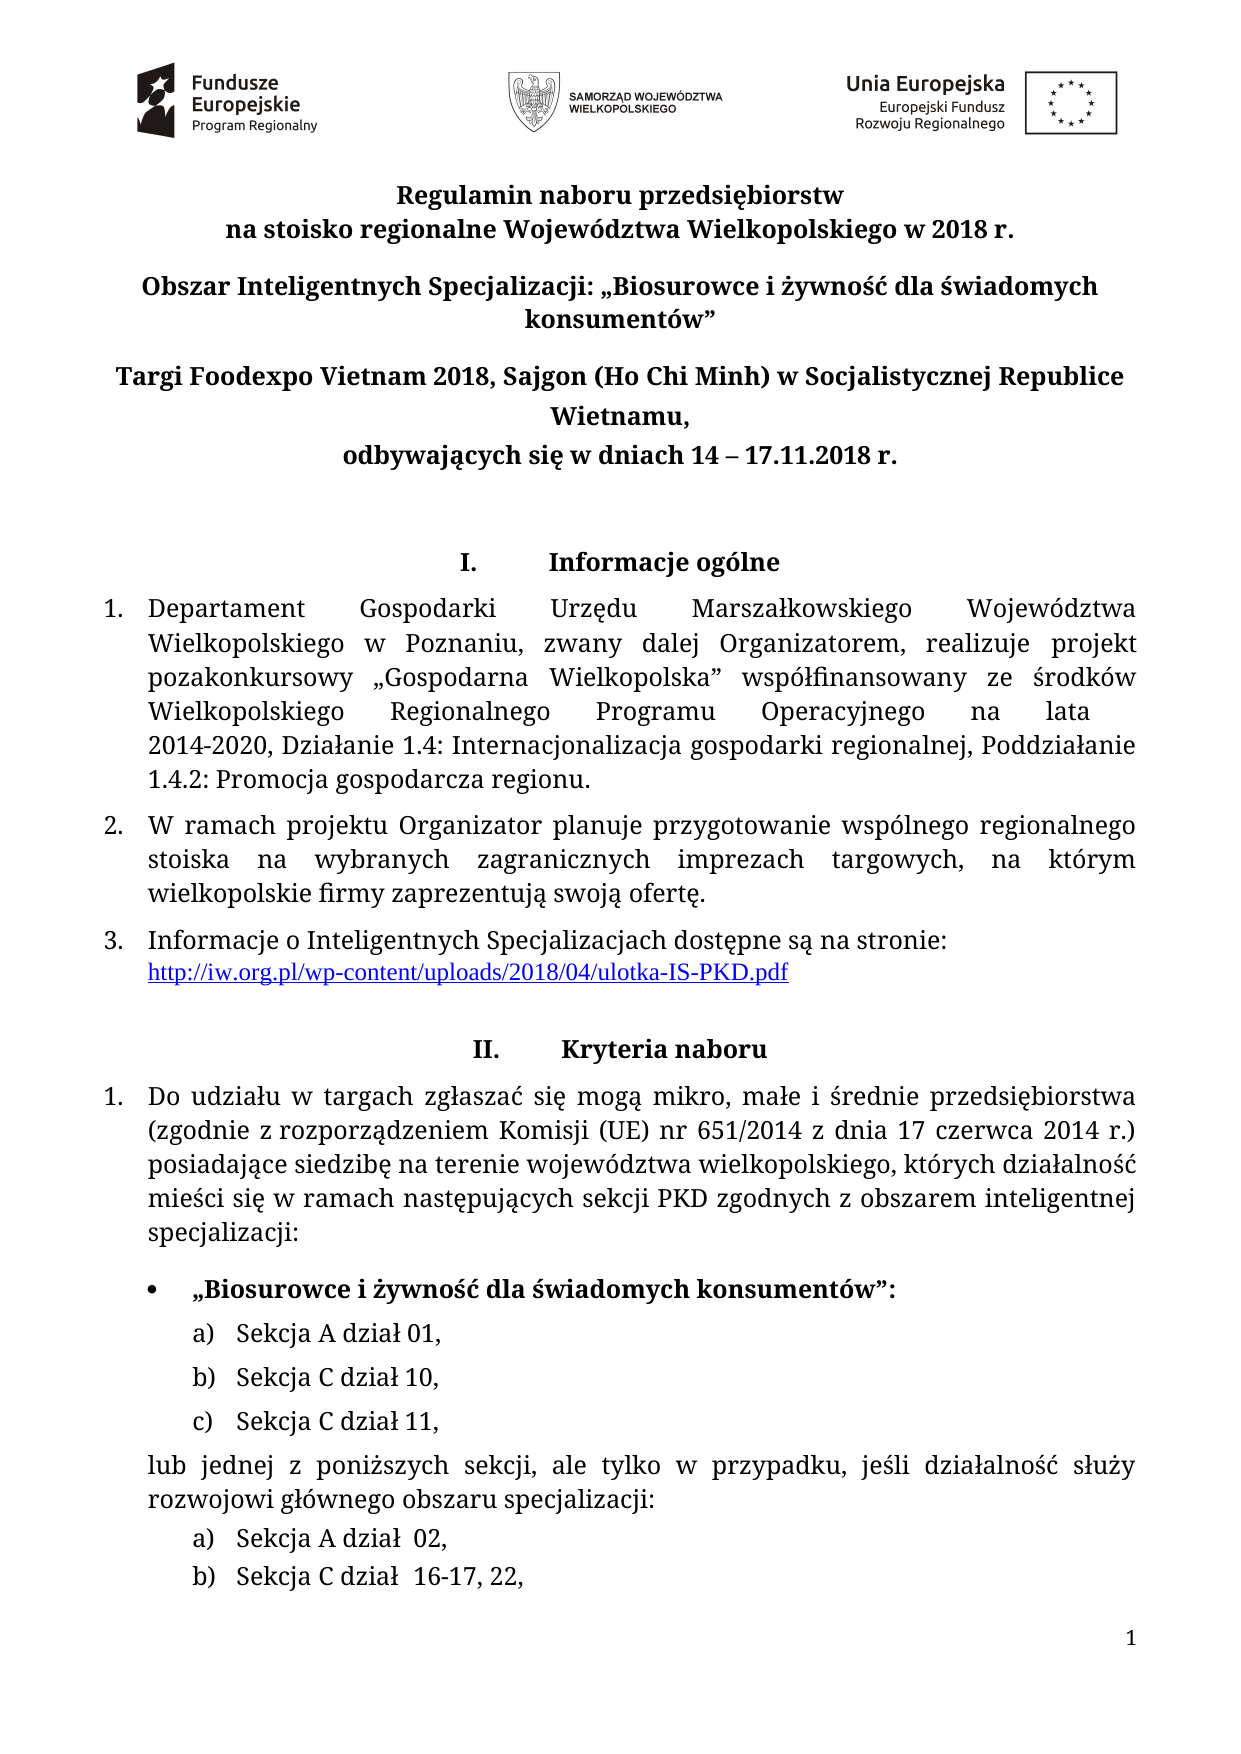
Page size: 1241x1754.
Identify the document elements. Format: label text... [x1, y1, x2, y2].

text na stoisko regionalne Województwa Wielkopolskiego w 2018 r. [103, 211, 1137, 245]
list Sekcja C dział 11, [192, 1404, 1107, 1438]
list Do udziału w targach zgłaszać się mogą mikro, małe i średnie przedsiębiorstwa (zgodnie z rozporządzeniem Komisji (UE) nr 651/2014 z dnia 17 czerwca 2014 r.) posiadające siedzibę na terenie województwa wielkopolskiego, których działalność mieści się w ramach następujących sekcji PKD zgodnych z obszarem inteligentnej specjalizacji: [103, 1079, 1137, 1249]
text Targi Foodexpo Vietnam 2018, Sajgon (Ho Chi Minh) w Socjalistycznej Republice Wietnamu, odbywających się w dniach 14 – 17.11.2018 r. [103, 359, 1137, 471]
text Obszar Inteligentnych Specjalizacji: „Biosurowce i żywność dla świadomych konsumentów” [103, 268, 1137, 336]
list Sekcja C dział 16-17, 22, [192, 1558, 1137, 1592]
text lub jednej z poniższych sekcji, ale tylko w przypadku, jeśli działalność służy rozwojowi głównego obszaru specjalizacji: [148, 1448, 1137, 1516]
list Sekcja A dział 02, [192, 1520, 1137, 1554]
list Kryteria naboru [103, 1032, 1137, 1066]
picture [118, 44, 1137, 157]
list „Biosurowce i żywność dla świadomych konsumentów”: [148, 1272, 1137, 1306]
list W ramach projektu Organizator planuje przygotowanie wspólnego regionalnego stoiska na wybranych zagranicznych imprezach targowych, na którym wielkopolskie firmy zaprezentują swoją ofertę. [103, 808, 1137, 910]
list Departament Gospodarki Urzędu Marszałkowskiego Województwa Wielkopolskiego w Poznaniu, zwany dalej Organizatorem, realizuje projekt pozakonkursowy „Gospodarna Wielkopolska” współfinansowany ze środków Wielkopolskiego Regionalnego Programu Operacyjnego na lata 2014-2020, Działanie 1.4: Internacjonalizacja gospodarki regionalnej, Poddziałanie 1.4.2: Promocja gospodarcza regionu. [103, 591, 1137, 796]
list Sekcja A dział 01, [192, 1316, 1107, 1350]
text Regulamin naboru przedsiębiorstw [103, 177, 1137, 211]
text http://iw.org.pl/wp-content/uploads/2018/04/ulotka-IS-PKD.pdf [148, 957, 1137, 986]
list Informacje o Inteligentnych Specjalizacjach dostępne są na stronie: [103, 923, 1137, 957]
list Informacje ogólne [103, 544, 1137, 579]
list Sekcja C dział 10, [192, 1360, 1107, 1394]
